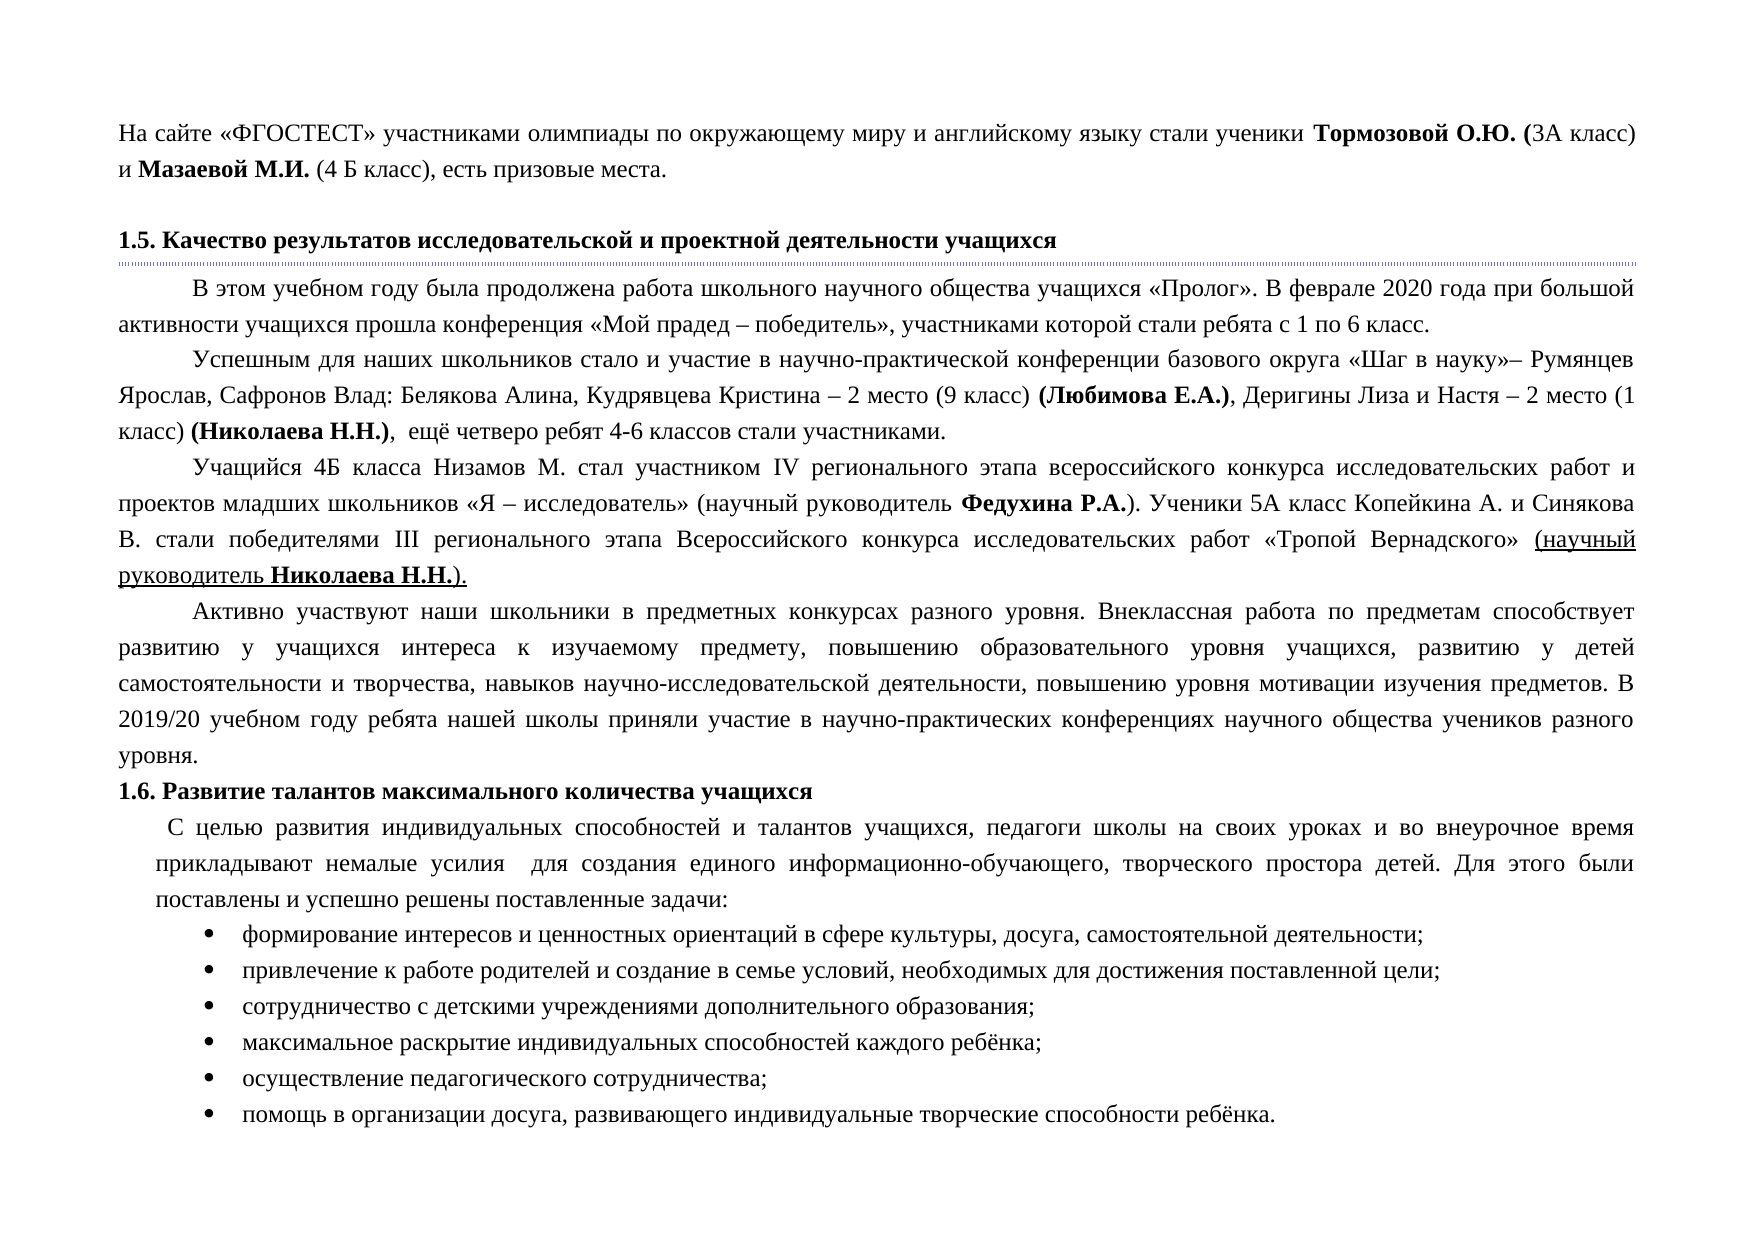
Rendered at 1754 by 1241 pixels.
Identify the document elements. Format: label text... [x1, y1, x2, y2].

text Учащийся 4Б класса Низамов М. стал участником IV регионального этапа всероссийского конкурса исследовательских работ и проектов младших школьников «Я – исследователь» (научный руководитель Федухина Р.А.). Ученики 5А класс Копейкина А. и Синякова В. стали победителями III регионального этапа Всероссийского конкурса исследовательских работ «Тропой Вернадского» (научный руководитель Николаева Н.Н.). [118, 452, 1636, 589]
list помощь в организации досуга, развивающего индивидуальные творческие способности ребёнка. [204, 1099, 1636, 1128]
list формирование интересов и ценностных ориентаций в сфере культуры, досуга, самостоятельной деятельности; [204, 919, 1636, 948]
text В этом учебном году была продолжена работа школьного научного общества учащихся «Пролог». В феврале 2020 года при большой активности учащихся прошла конференция «Мой прадед – победитель», участниками которой стали ребята с 1 по 6 класс. [118, 273, 1636, 337]
list привлечение к работе родителей и создание в семье условий, необходимых для достижения поставленной цели; [204, 956, 1636, 984]
text Успешным для наших школьников стало и участие в научно-практической конференции базового округа «Шаг в науку»– Румянцев Ярослав, Сафронов Влад: Белякова Алина, Кудрявцева Кристина – 2 место (9 класс) (Любимова Е.А.), Деригины Лиза и Настя – 2 место (1 класс) (Николаева Н.Н.), ещё четверо ребят 4-6 классов стали участниками. [118, 344, 1636, 445]
text На сайте «ФГОСТЕСТ» участниками олимпиады по окружающему миру и английскому языку стали ученики Тормозовой О.Ю. (3А класс) и Мазаевой М.И. (4 Б класс), есть призовые места. [118, 118, 1636, 183]
list сотрудничество с детскими учреждениями дополнительного образования; [204, 991, 1636, 1020]
list максимальное раскрытие индивидуальных способностей каждого ребёнка; [204, 1027, 1636, 1056]
text Активно участвуют наши школьники в предметных конкурсах разного уровня. Внеклассная работа по предметам способствует развитию у учащихся интереса к изучаемому предмету, повышению образовательного уровня учащихся, развитию у детей самостоятельности и творчества, навыков научно-исследовательской деятельности, повышению уровня мотивации изучения предметов. В 2019/20 учебном году ребята нашей школы приняли участие в научно-практических конференциях научного общества учеников разного уровня. [118, 596, 1636, 769]
text С целью развития индивидуальных способностей и талантов учащихся, педагоги школы на своих уроках и во внеурочное время прикладывают немалые усилия для создания единого информационно-обучающего, творческого простора детей. Для этого были поставлены и успешно решены поставленные задачи: [155, 812, 1636, 912]
text 1.6. Развитие талантов максимального количества учащихся [118, 776, 1636, 804]
list осуществление педагогического сотрудничества; [204, 1063, 1636, 1092]
text 1.5. Качество результатов исследовательской и проектной деятельности учащихся [118, 225, 1636, 266]
